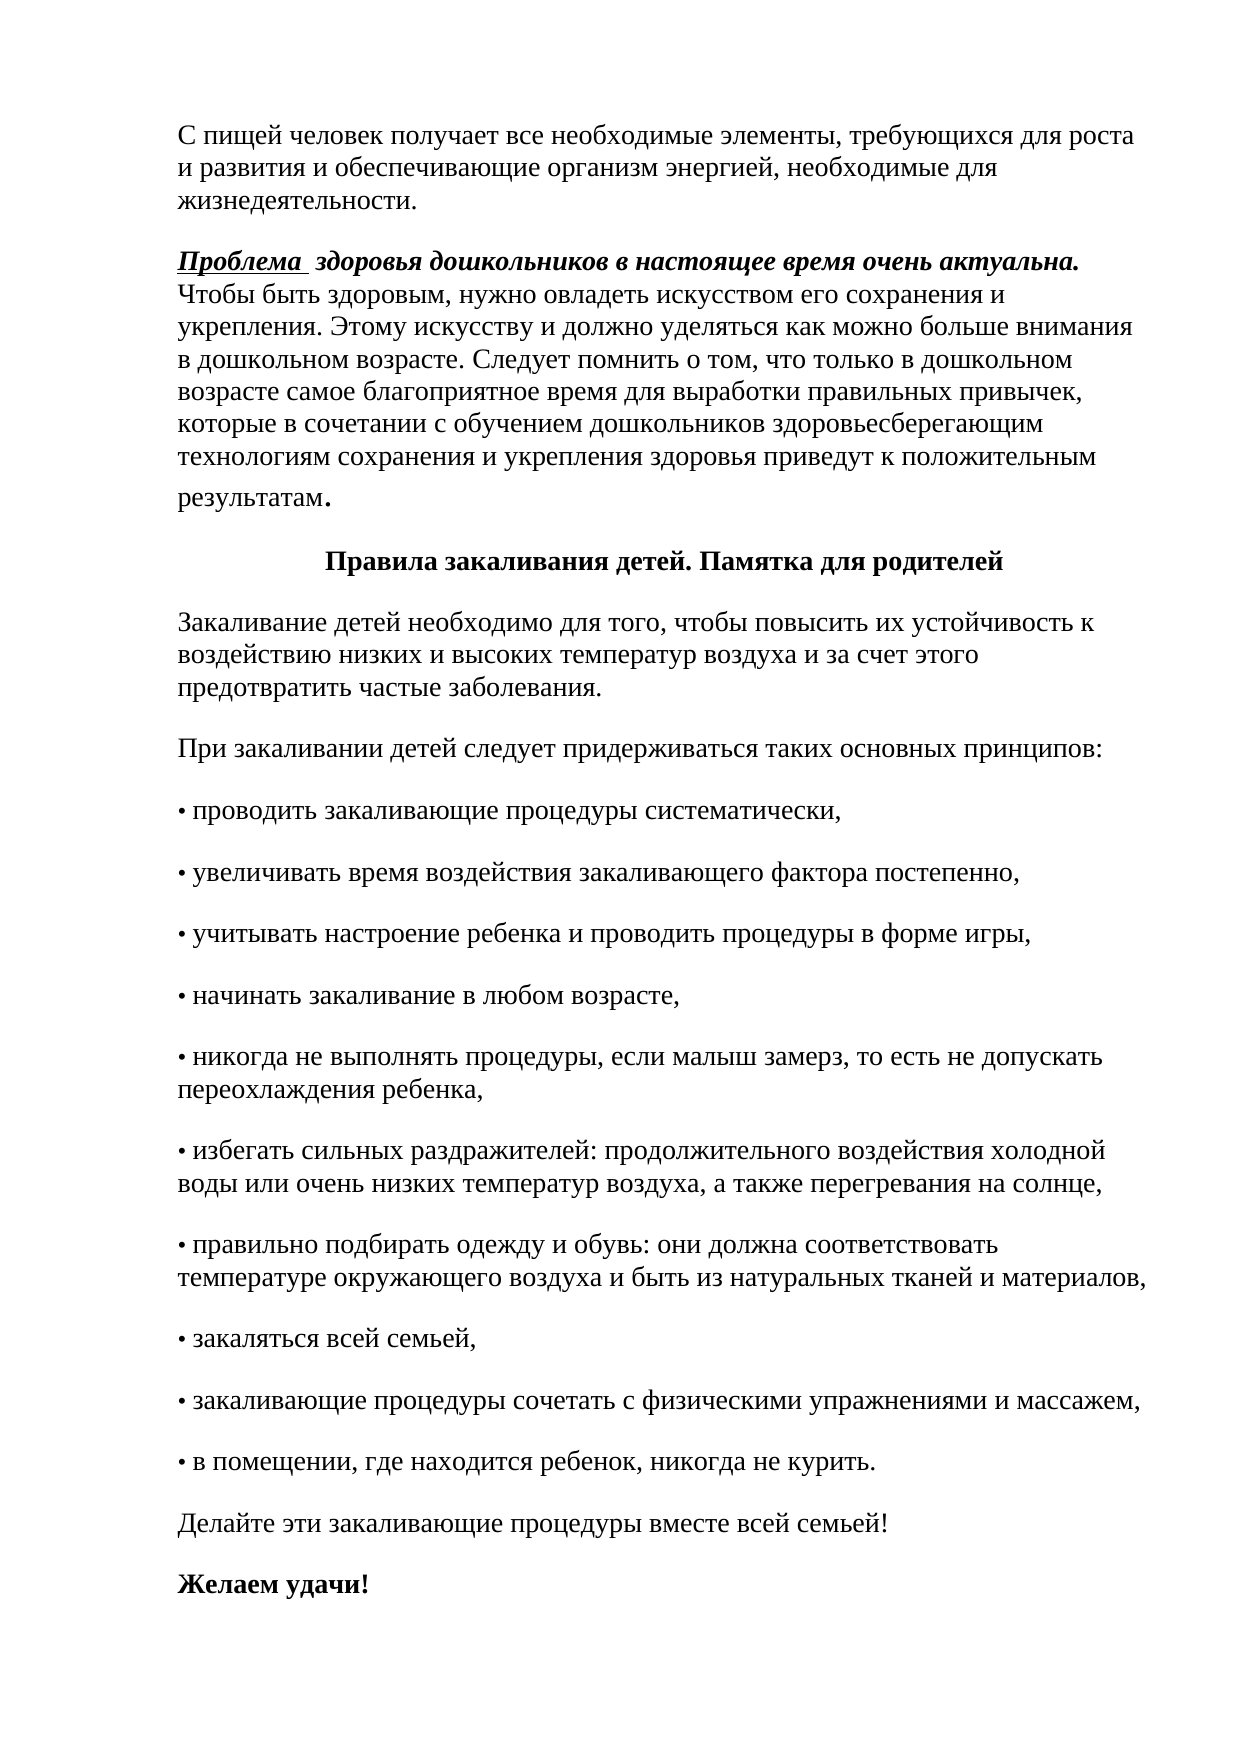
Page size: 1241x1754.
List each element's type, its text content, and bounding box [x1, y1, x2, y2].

text Правила закаливания детей. Памятка для родителей [177, 543, 1152, 576]
text • в помещении, где находится ребенок, никогда не курить. [177, 1444, 1152, 1477]
text • проводить закаливающие процедуры систематически, [177, 793, 1152, 825]
text С пищей человек получает все необходимые элементы, требующихся для роста и развития и обеспечивающие организм энергией, необходимые для жизнедеятельности. [177, 118, 1152, 215]
text Проблема здоровья дошкольников в настоящее время очень актуальна. Чтобы быть здоровым, нужно овладеть искусством его сохранения и укрепления. Этому искусству и должно уделяться как можно больше внимания в дошкольном возрасте. Следует помнить о том, что только в дошкольном возрасте самое благоприятное время для выработки правильных привычек, которые в сочетании с обучением дошкольников здоровьесберегающим технологиям сохранения и укрепления здоровья приведут к положительным результатам. [177, 244, 1152, 514]
text • увеличивать время воздействия закаливающего фактора постепенно, [177, 854, 1152, 887]
text • никогда не выполнять процедуры, если малыш замерз, то есть не допускать переохлаждения ребенка, [177, 1039, 1152, 1104]
text • закаляться всей семьей, [177, 1321, 1152, 1353]
text • закаливающие процедуры сочетать с физическими упражнениями и массажем, [177, 1383, 1152, 1415]
text Желаем удачи! [177, 1567, 1152, 1600]
text • начинать закаливание в любом возрасте, [177, 978, 1152, 1010]
text • правильно подбирать одежду и обувь: они должна соответствовать температуре окружающего воздуха и быть из натуральных тканей и материалов, [177, 1227, 1152, 1292]
text Закаливание детей необходимо для того, чтобы повысить их устойчивость к воздействию низких и высоких температур воздуха и за счет этого предотвратить частые заболевания. [177, 605, 1152, 702]
text • учитывать настроение ребенка и проводить процедуры в форме игры, [177, 916, 1152, 948]
text Делайте эти закаливающие процедуры вместе всей семьей! [177, 1506, 1152, 1538]
text При закаливании детей следует придерживаться таких основных принципов: [177, 731, 1152, 764]
text • избегать сильных раздражителей: продолжительного воздействия холодной воды или очень низких температур воздуха, а также перегревания на солнце, [177, 1133, 1152, 1198]
